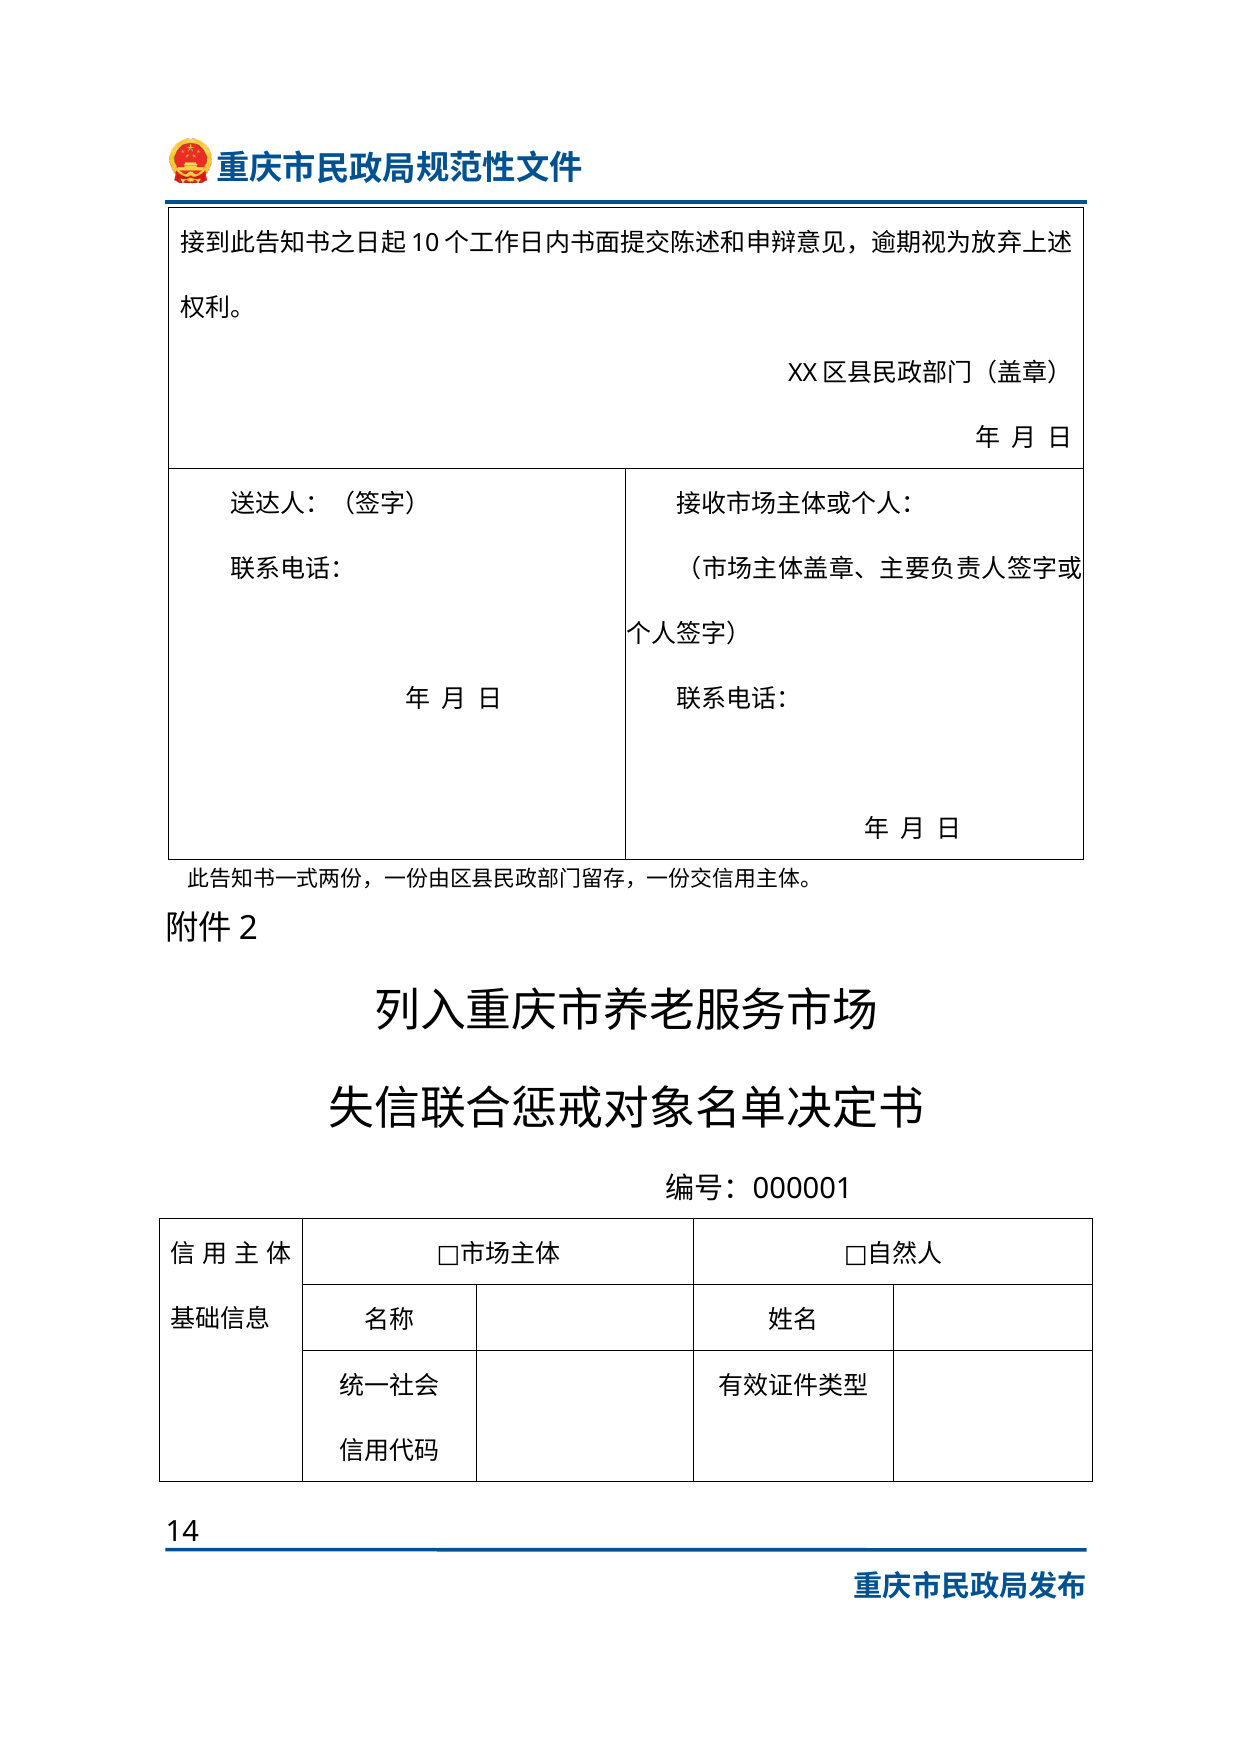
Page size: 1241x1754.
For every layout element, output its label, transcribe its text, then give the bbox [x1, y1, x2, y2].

table_cell 送达人：（签字） 联系电话： 年 月 日 [169, 469, 625, 859]
text 附件2 [165, 893, 1087, 958]
table_cell 有效证件类型 [694, 1351, 893, 1481]
table_cell [477, 1285, 693, 1350]
table_header □自然人 [694, 1219, 1092, 1284]
picture [165, 136, 216, 187]
table_header 信用主体基础信息 [160, 1219, 302, 1481]
table_cell 名称 [303, 1285, 476, 1350]
table_cell [894, 1351, 1092, 1481]
table_header □市场主体 [303, 1219, 693, 1284]
table_cell 姓名 [694, 1285, 893, 1350]
text 失信联合惩戒对象名单决定书 [165, 1055, 1087, 1153]
table_cell 统一社会 信用代码 [303, 1351, 476, 1481]
table_cell [894, 1285, 1092, 1350]
text 此告知书一式两份，一份由区县民政部门留存，一份交信用主体。 [165, 860, 1087, 893]
text 列入重庆市养老服务市场 [165, 958, 1087, 1055]
table_cell 接收市场主体或个人： （市场主体盖章、主要负责人签字或个人签字） 联系电话： 年 月 日 [626, 469, 1083, 859]
text 编号：000001 [165, 1153, 1087, 1218]
table_cell [477, 1351, 693, 1481]
